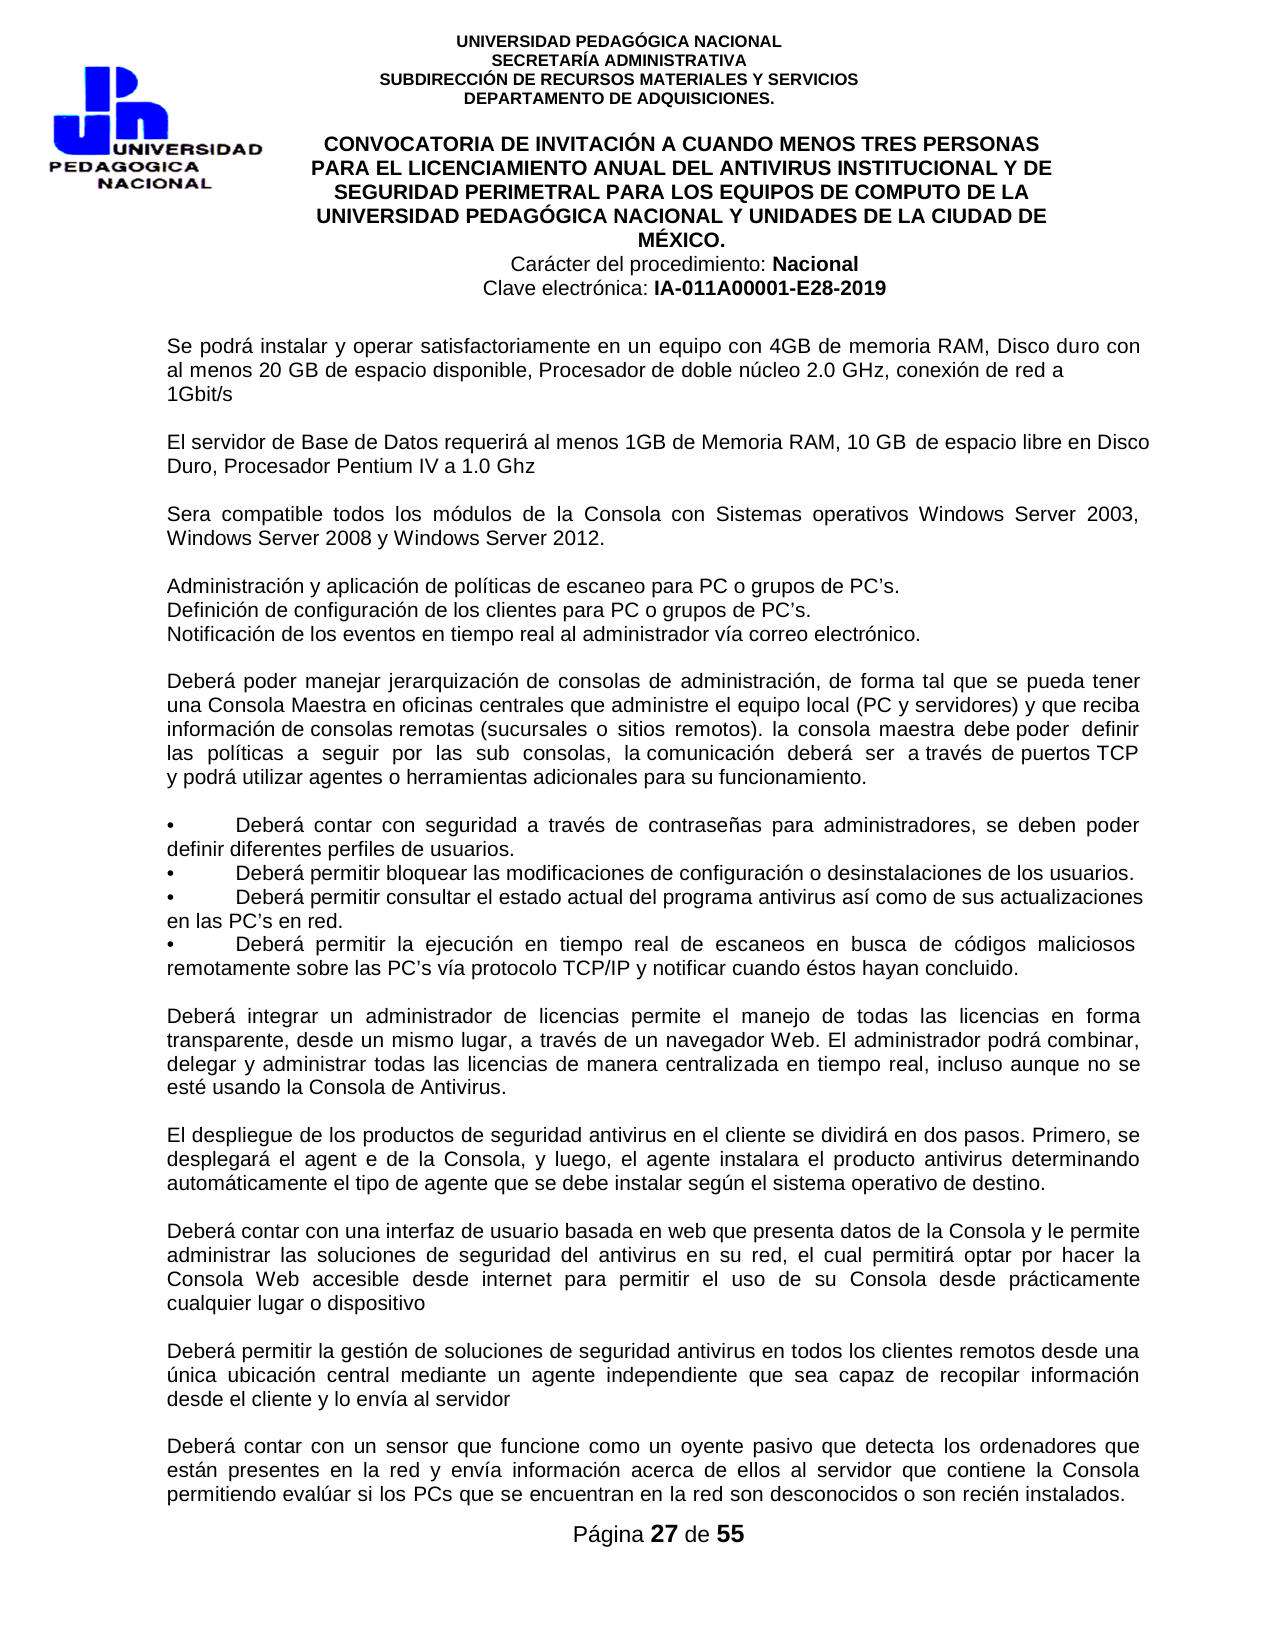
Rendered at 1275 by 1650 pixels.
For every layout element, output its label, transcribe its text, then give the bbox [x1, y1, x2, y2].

text remotamente sobre las PC’s vía protocolo TCP/IP y notificar cuando éstos hayan concluido. [167, 956, 1086, 980]
text Deberá permitir la gestión de soluciones de seguridad antivirus en todos los clientes remotos desde una única ubicación central mediante un agente independiente que sea capaz de recopilar información desde el cliente y lo envía al servidor [167, 1338, 1140, 1410]
text • Deberá permitir la ejecución en tiempo real de escaneos en busca de códigos maliciosos [167, 932, 1150, 956]
text • Deberá permitir consultar el estado actual del programa antivirus así como de sus actualizaciones [167, 884, 1150, 908]
picture [34, 59, 282, 204]
text • Deberá contar con seguridad a través de contraseñas para administradores, se deben poder definir diferentes perfiles de usuarios. [167, 813, 1139, 861]
text Deberá contar con una interfaz de usuario basada en web que presenta datos de la Consola y le permite administrar las soluciones de seguridad del antivirus en su red, el cual permitirá optar por hacer la Consola Web accesible desde internet para permitir el uso de su Consola desde prácticamente cualquier lugar o dispositivo [167, 1219, 1140, 1315]
text Notificación de los eventos en tiempo real al administrador vía correo electrónico. [167, 621, 1150, 645]
text Administración y aplicación de políticas de escaneo para PC o grupos de PC’s. [167, 573, 1150, 597]
text Deberá contar con un sensor que funcione como un oyente pasivo que detecta los ordenadores que están presentes en la red y envía información acerca de ellos al servidor que contiene la Consola permitiendo evalúar si los PCs que se encuentran en la red son desconocidos o son recién instalados. [167, 1434, 1141, 1506]
text Sera compatible todos los módulos de la Consola con Sistemas operativos Windows Server 2003, Windows Server 2008 y Windows Server 2012. [167, 502, 1139, 550]
text • Deberá permitir bloquear las modificaciones de configuración o desinstalaciones de los usuarios. [167, 861, 1150, 884]
text El despliegue de los productos de seguridad antivirus en el cliente se dividirá en dos pasos. Primero, se desplegará el agent e de la Consola, y luego, el agente instalara el producto antivirus determinando automáticamente el tipo de agente que se debe instalar según el sistema operativo de destino. [167, 1123, 1140, 1195]
text Deberá poder manejar jerarquización de consolas de administración, de forma tal que se pueda tener una Consola Maestra en oficinas centrales que administre el equipo local (PC y servidores) y que reciba información de consolas remotas (sucursales o sitios remotos). la consola maestra debe poder definir las políticas a seguir por las sub consolas, la comunicación deberá ser a través de puertos TCP y podrá utilizar agentes o herramientas adicionales para su funcionamiento. [167, 669, 1140, 789]
text en las PC’s en red. [167, 908, 415, 932]
text Duro, Procesador Pentium IV a 1.0 Ghz [167, 454, 606, 478]
text Definición de configuración de los clientes para PC o grupos de PC’s. [167, 597, 1150, 621]
text 1Gbit/s [167, 382, 305, 406]
text El servidor de Base de Datos requerirá al menos 1GB de Memoria RAM, 10 GB de espacio libre en Disco [167, 430, 1150, 454]
text Se podrá instalar y operar satisfactoriamente en un equipo con 4GB de memoria RAM, Disco duro con al menos 20 GB de espacio disponible, Procesador de doble núcleo 2.0 GHz, conexión de red a [167, 334, 1141, 382]
text Deberá integrar un administrador de licencias permite el manejo de todas las licencias en forma transparente, desde un mismo lugar, a través de un navegador Web. El administrador podrá combinar, delegar y administrar todas las licencias de manera centralizada en tiempo real, incluso aunque no se esté usando la Consola de Antivirus. [167, 1004, 1141, 1099]
